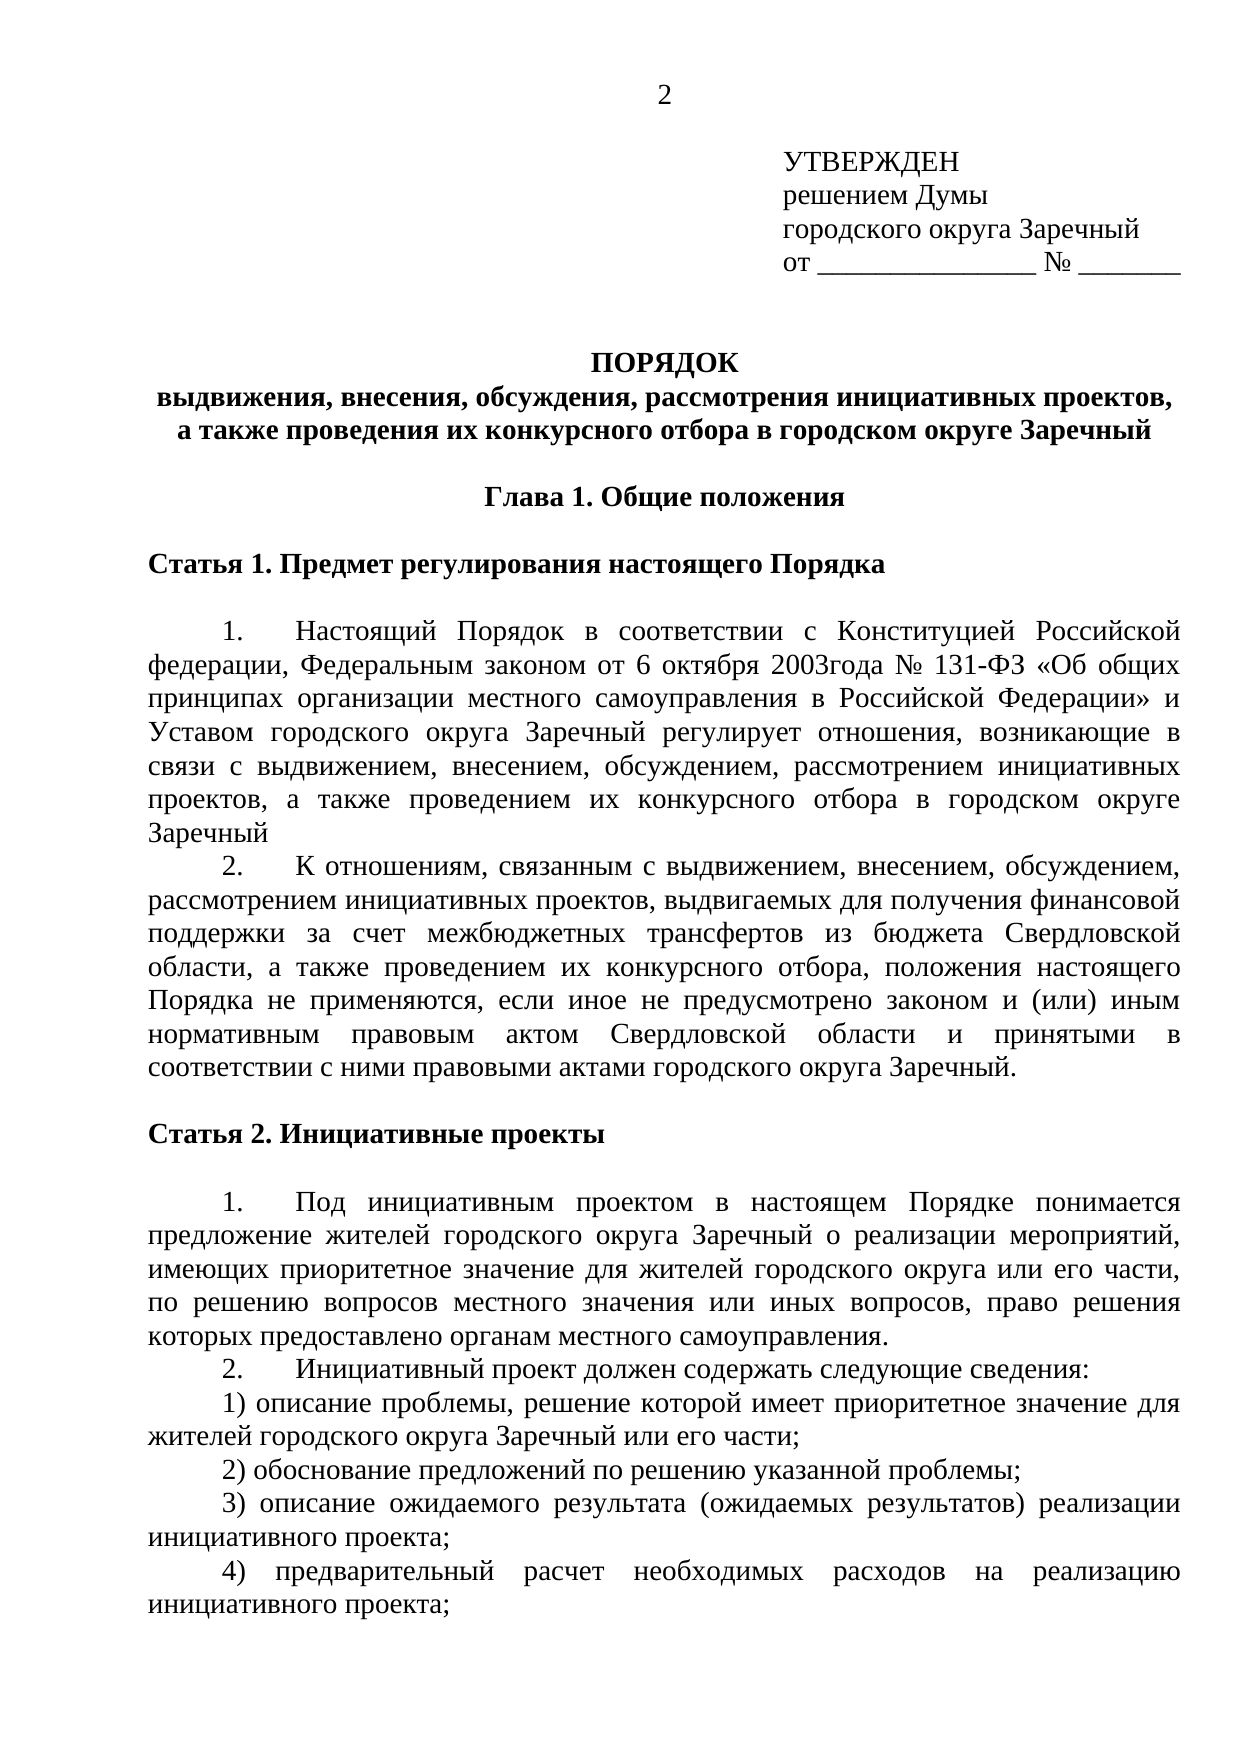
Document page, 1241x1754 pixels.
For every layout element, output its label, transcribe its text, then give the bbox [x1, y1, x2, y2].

text выдвижения, внесения, обсуждения, рассмотрения инициативных проектов, а также проведения их конкурсного отбора в городском округе Заречный [148, 379, 1181, 446]
list К отношениям, связанным с выдвижением, внесением, обсуждением, рассмотрением инициативных проектов, выдвигаемых для получения финансовой поддержки за счет межбюджетных трансфертов из бюджета Свердловской области, а также проведением их конкурсного отбора, положения настоящего Порядка не применяются, если иное не предусмотрено законом и (или) иным нормативным правовым актом Свердловской области и принятыми в соответствии с ними правовыми актами городского округа Заречный. [148, 848, 1181, 1083]
text решением Думы [783, 177, 1181, 211]
list 3) описание ожидаемого результата (ожидаемых результатов) реализации инициативного проекта; [148, 1486, 1181, 1553]
text городского округа Заречный [783, 211, 1181, 244]
text Статья 2. Инициативные проекты [148, 1117, 1181, 1150]
text от _______________ № _______ [783, 244, 1181, 278]
list Настоящий Порядок в соответствии с Конституцией Российской федерации, Федеральным законом от 6 октября 2003года № 131-ФЗ «Об общих принципах организации местного самоуправления в Российской Федерации» и Уставом городского округа Заречный регулирует отношения, возникающие в связи с выдвижением, внесением, обсуждением, рассмотрением инициативных проектов, а также проведением их конкурсного отбора в городском округе Заречный [148, 613, 1181, 848]
list 4) предварительный расчет необходимых расходов на реализацию инициативного проекта; [148, 1553, 1181, 1620]
list 2) обоснование предложений по решению указанной проблемы; [148, 1452, 1181, 1486]
list Под инициативным проектом в настоящем Порядке понимается предложение жителей городского округа Заречный о реализации мероприятий, имеющих приоритетное значение для жителей городского округа или его части, по решению вопросов местного значения или иных вопросов, право решения которых предоставлено органам местного самоуправления. [148, 1184, 1181, 1351]
text УТВЕРЖДЕН [783, 144, 1181, 177]
list 1) описание проблемы, решение которой имеет приоритетное значение для жителей городского округа Заречный или его части; [148, 1385, 1181, 1452]
text Глава 1. Общие положения [148, 479, 1181, 513]
text ПОРЯДОК [148, 345, 1181, 379]
list Инициативный проект должен содержать следующие сведения: [148, 1351, 1181, 1385]
text Статья 1. Предмет регулирования настоящего Порядка [148, 546, 1181, 580]
